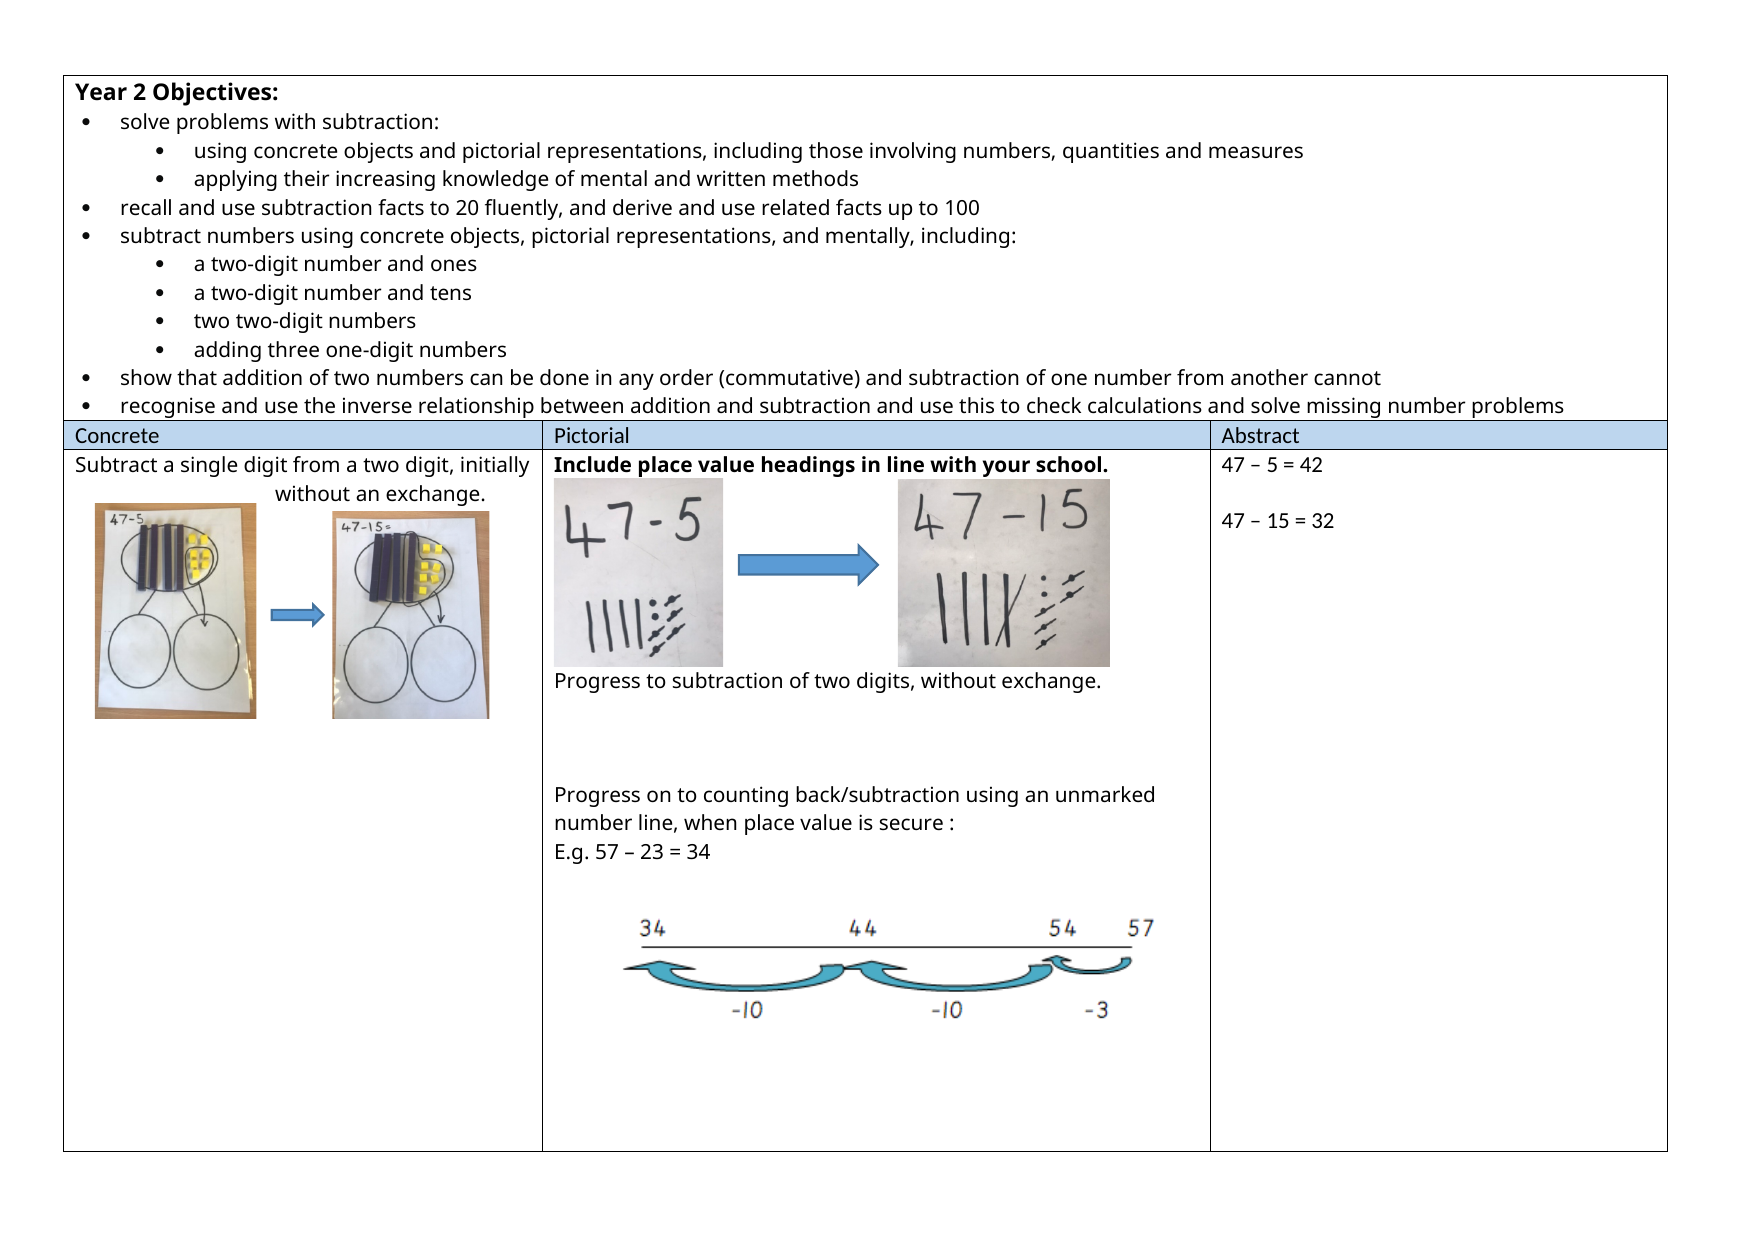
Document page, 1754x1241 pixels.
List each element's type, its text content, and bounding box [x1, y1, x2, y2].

picture [605, 898, 1158, 1023]
picture [94, 503, 257, 719]
table_cell Include place value headings in line with your school. Progress to subtraction of two digits, without exchange. Progress on to counting back/subtraction using an unmarked number line, when place value is secure : E.g. 57 – 23 = 34 [543, 450, 1210, 1151]
table_cell Concrete [64, 421, 542, 449]
picture [897, 479, 1110, 667]
table_cell Subtract a single digit from a two digit, initially without an exchange. [64, 450, 542, 1151]
table_cell Pictorial [543, 421, 1210, 449]
table_cell Year 2 Objectives: solve problems with subtraction: using concrete objects and pictorial representations, including those involving numbers, quantities and measures applying their increasing knowledge of mental and written methods recall and use subtraction facts to 20 fluently, and derive and use related facts up to 100 subtract numbers using concrete objects, pictorial representations, and mentally, including: a two-digit number and ones a two-digit number and tens two two-digit numbers adding three one-digit numbers show that addition of two numbers can be done in any order (commutative) and subtraction of one number from another cannot recognise and use the inverse relationship between addition and subtraction and use this to check calculations and solve missing number problems [64, 76, 1667, 420]
picture [332, 511, 490, 719]
table_cell Abstract [1211, 421, 1667, 449]
table_cell 47 – 5 = 42 47 – 15 = 32 [1211, 450, 1667, 1151]
picture [553, 478, 724, 667]
